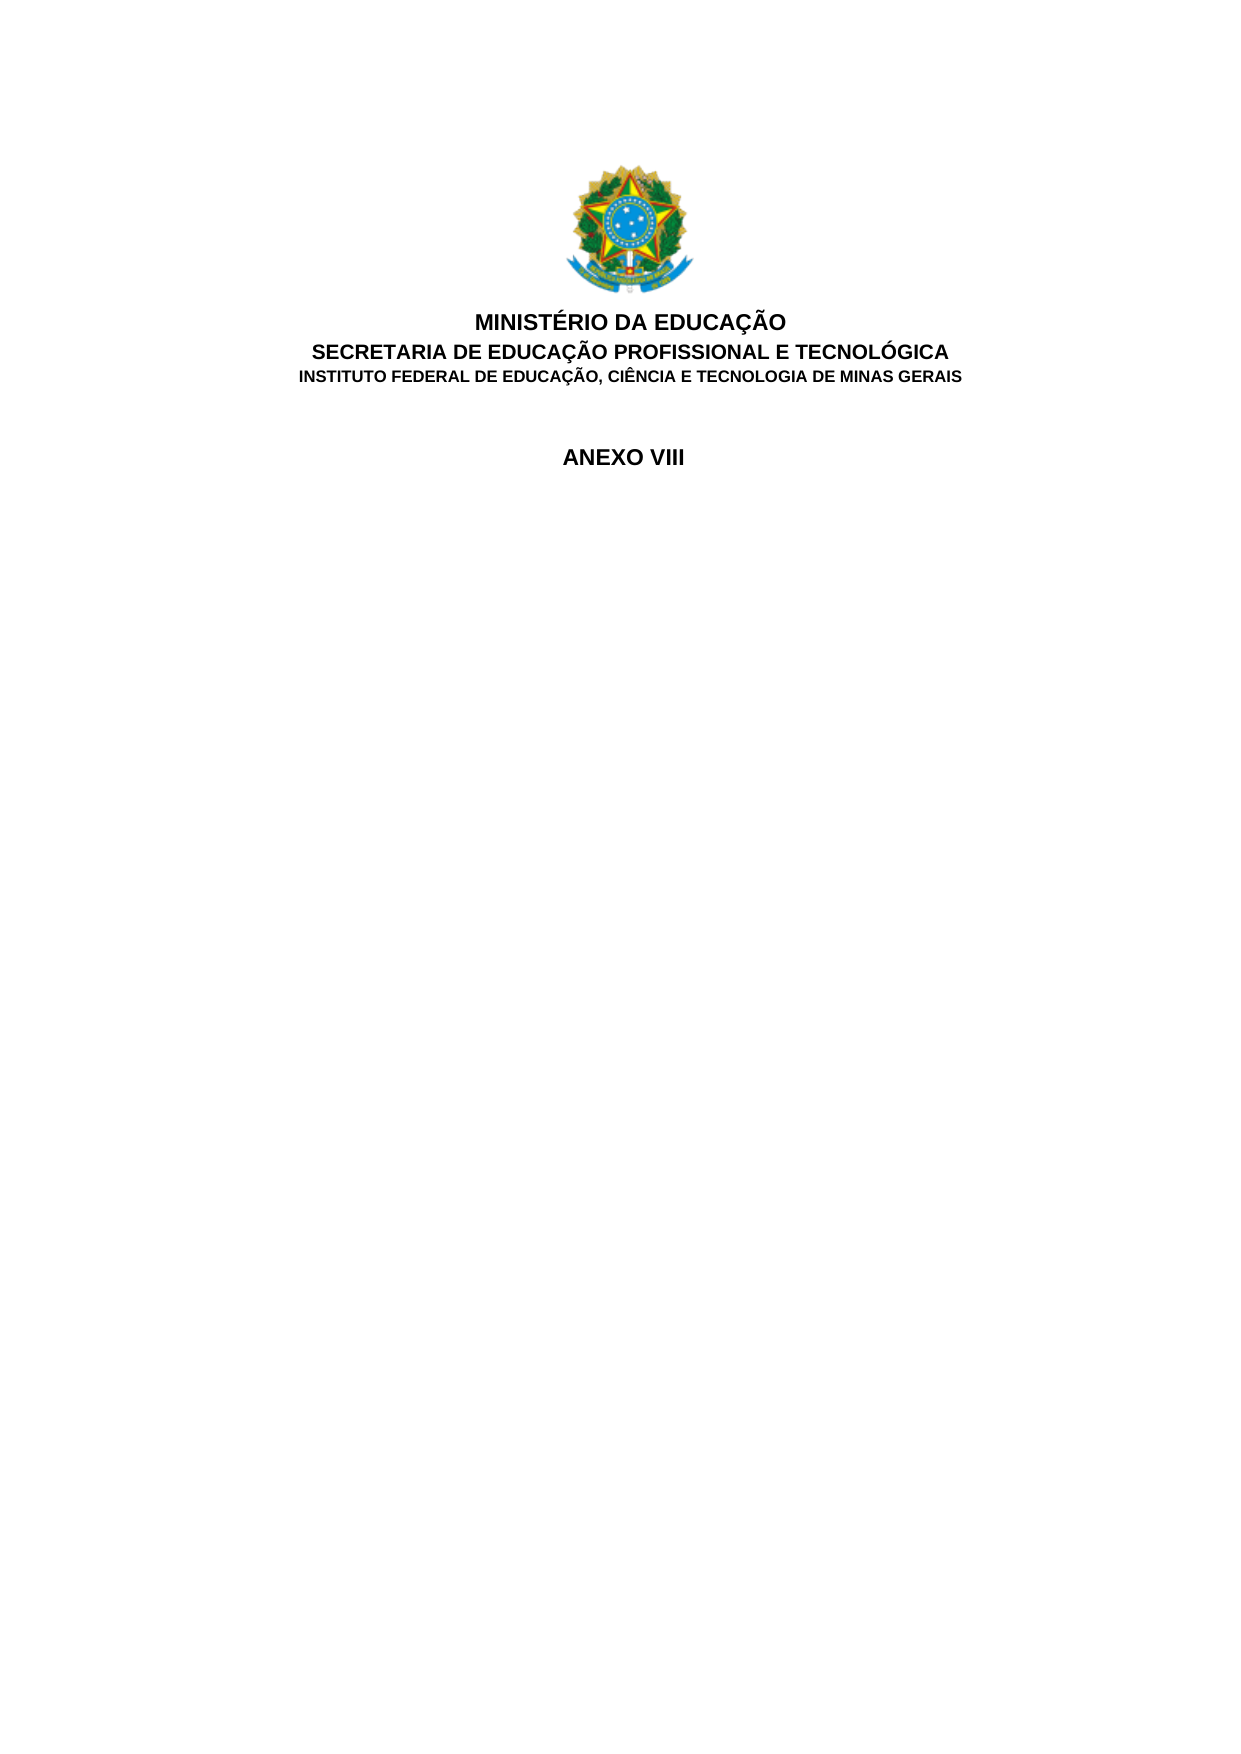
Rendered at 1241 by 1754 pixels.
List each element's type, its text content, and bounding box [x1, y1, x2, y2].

text INSTITUTO FEDERAL DE EDUCAÇÃO, CIÊNCIA E TECNOLOGIA DE MINAS GERAIS [177, 367, 1084, 386]
text SECRETARIA DE EDUCAÇÃO PROFISSIONAL E TECNOLÓGICA [177, 339, 1084, 363]
text ANEXO VIII [150, 444, 1090, 471]
text MINISTÉRIO DA EDUCAÇÃO [177, 309, 1084, 336]
picture [562, 162, 699, 297]
